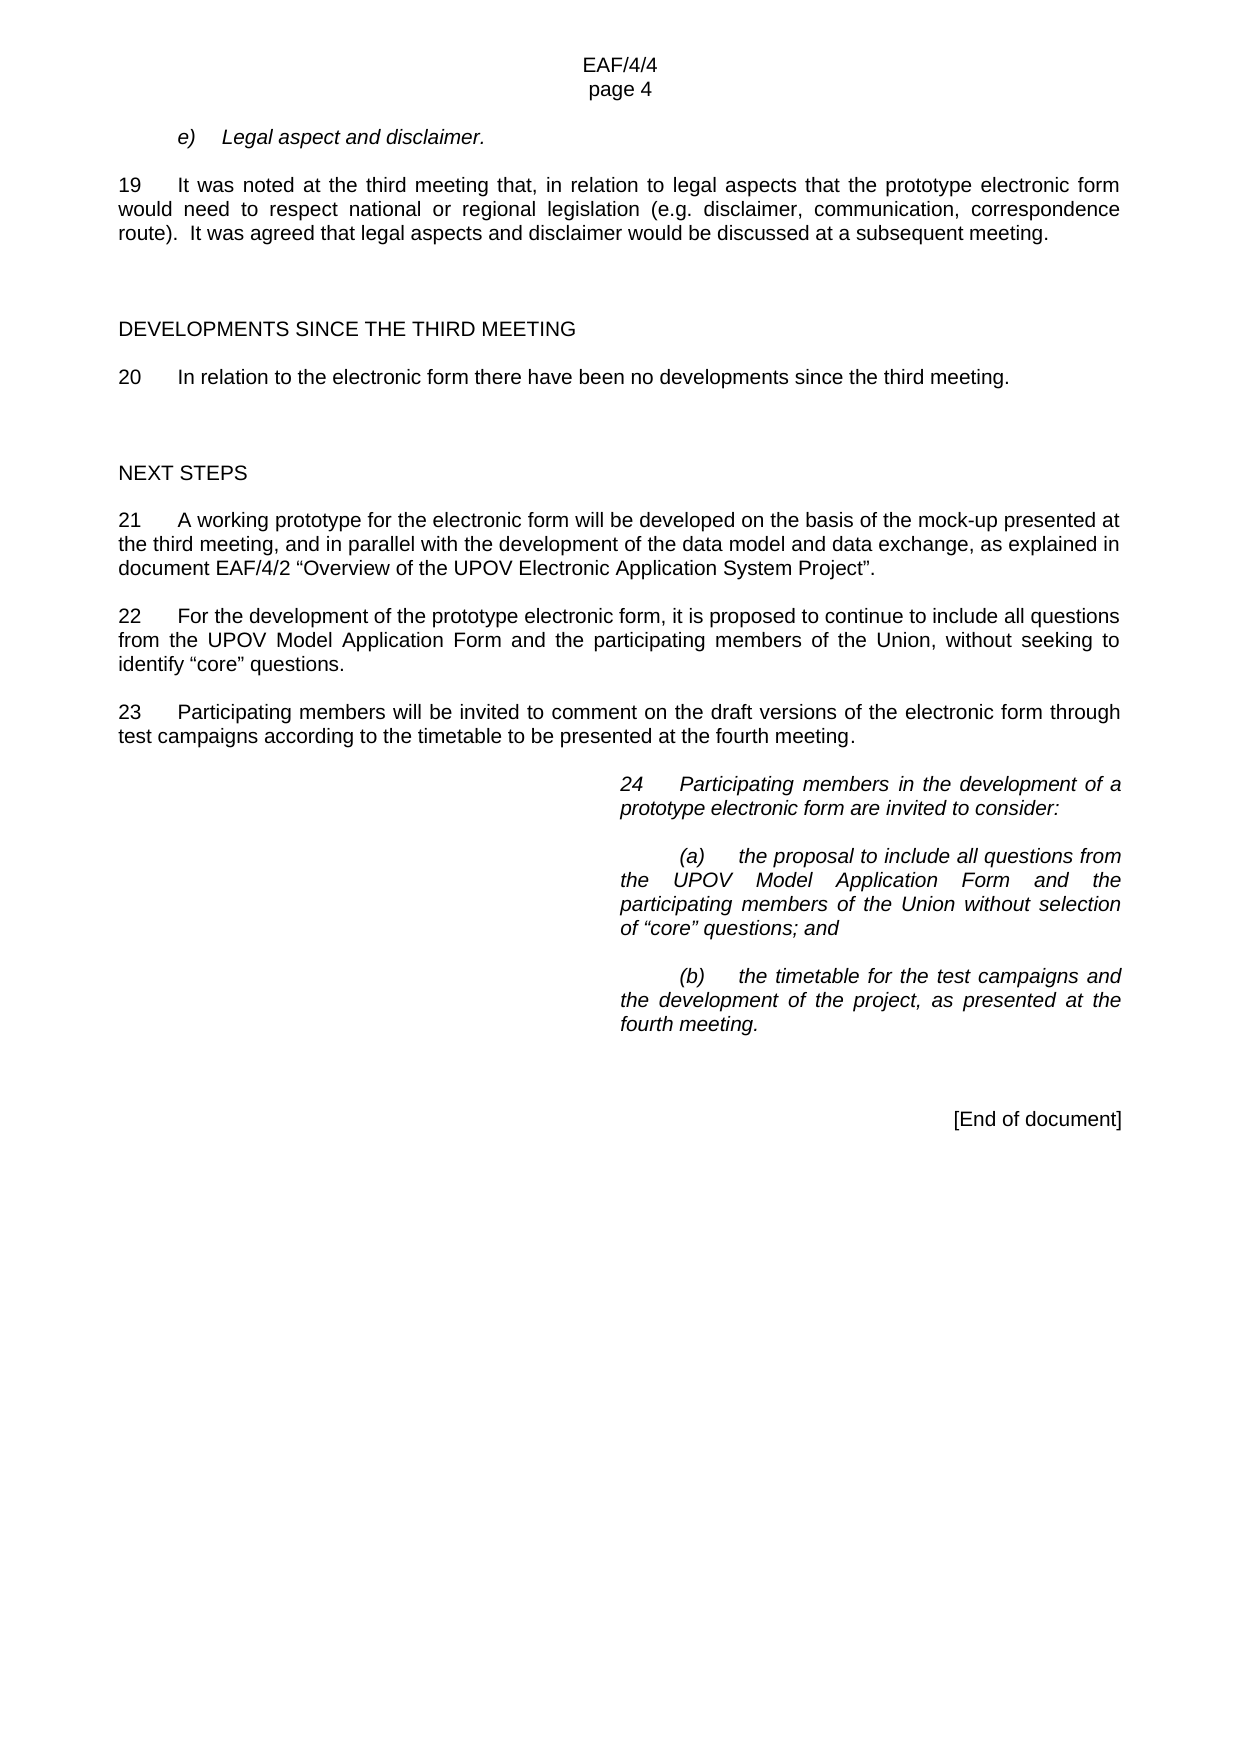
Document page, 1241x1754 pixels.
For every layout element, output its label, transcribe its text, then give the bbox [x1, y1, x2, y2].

text In relation to the electronic form there have been no developments since the third meeting. [118, 364, 1122, 388]
text Participating members will be invited to comment on the draft versions of the electronic form through test campaigns according to the timetable to be presented at the fourth meeting. [118, 700, 1122, 748]
text (b) the timetable for the test campaigns and the development of the project, as presented at the fourth meeting. [620, 963, 1122, 1035]
text Participating members in the development of a prototype electronic form are invited to consider: [620, 772, 1122, 820]
text A working prototype for the electronic form will be developed on the basis of the mock-up presented at the third meeting, and in parallel with the development of the data model and data exchange, as explained in document EAF/4/2 “Overview of the UPOV Electronic Application System Project”. [118, 508, 1122, 580]
text (a) the proposal to include all questions from the UPOV Model Application Form and the participating members of the Union without selection of “core” questions; and [620, 844, 1122, 939]
subtitle NEXT STEPS [118, 460, 1122, 484]
text For the development of the prototype electronic form, it is proposed to continue to include all questions from the UPOV Model Application Form and the participating members of the Union, without seeking to identify “core” questions. [118, 604, 1122, 676]
list Legal aspect and disclaimer. [177, 125, 1122, 149]
text It was noted at the third meeting that, in relation to legal aspects that the prototype electronic form would need to respect national or regional legislation (e.g. disclaimer, communication, correspondence route). It was agreed that legal aspects and disclaimer would be discussed at a subsequent meeting. [118, 173, 1122, 245]
subtitle DEVELOPMENTS SINCE THE THIRD MEETING [118, 317, 1122, 341]
text [End of document] [118, 1107, 1122, 1131]
